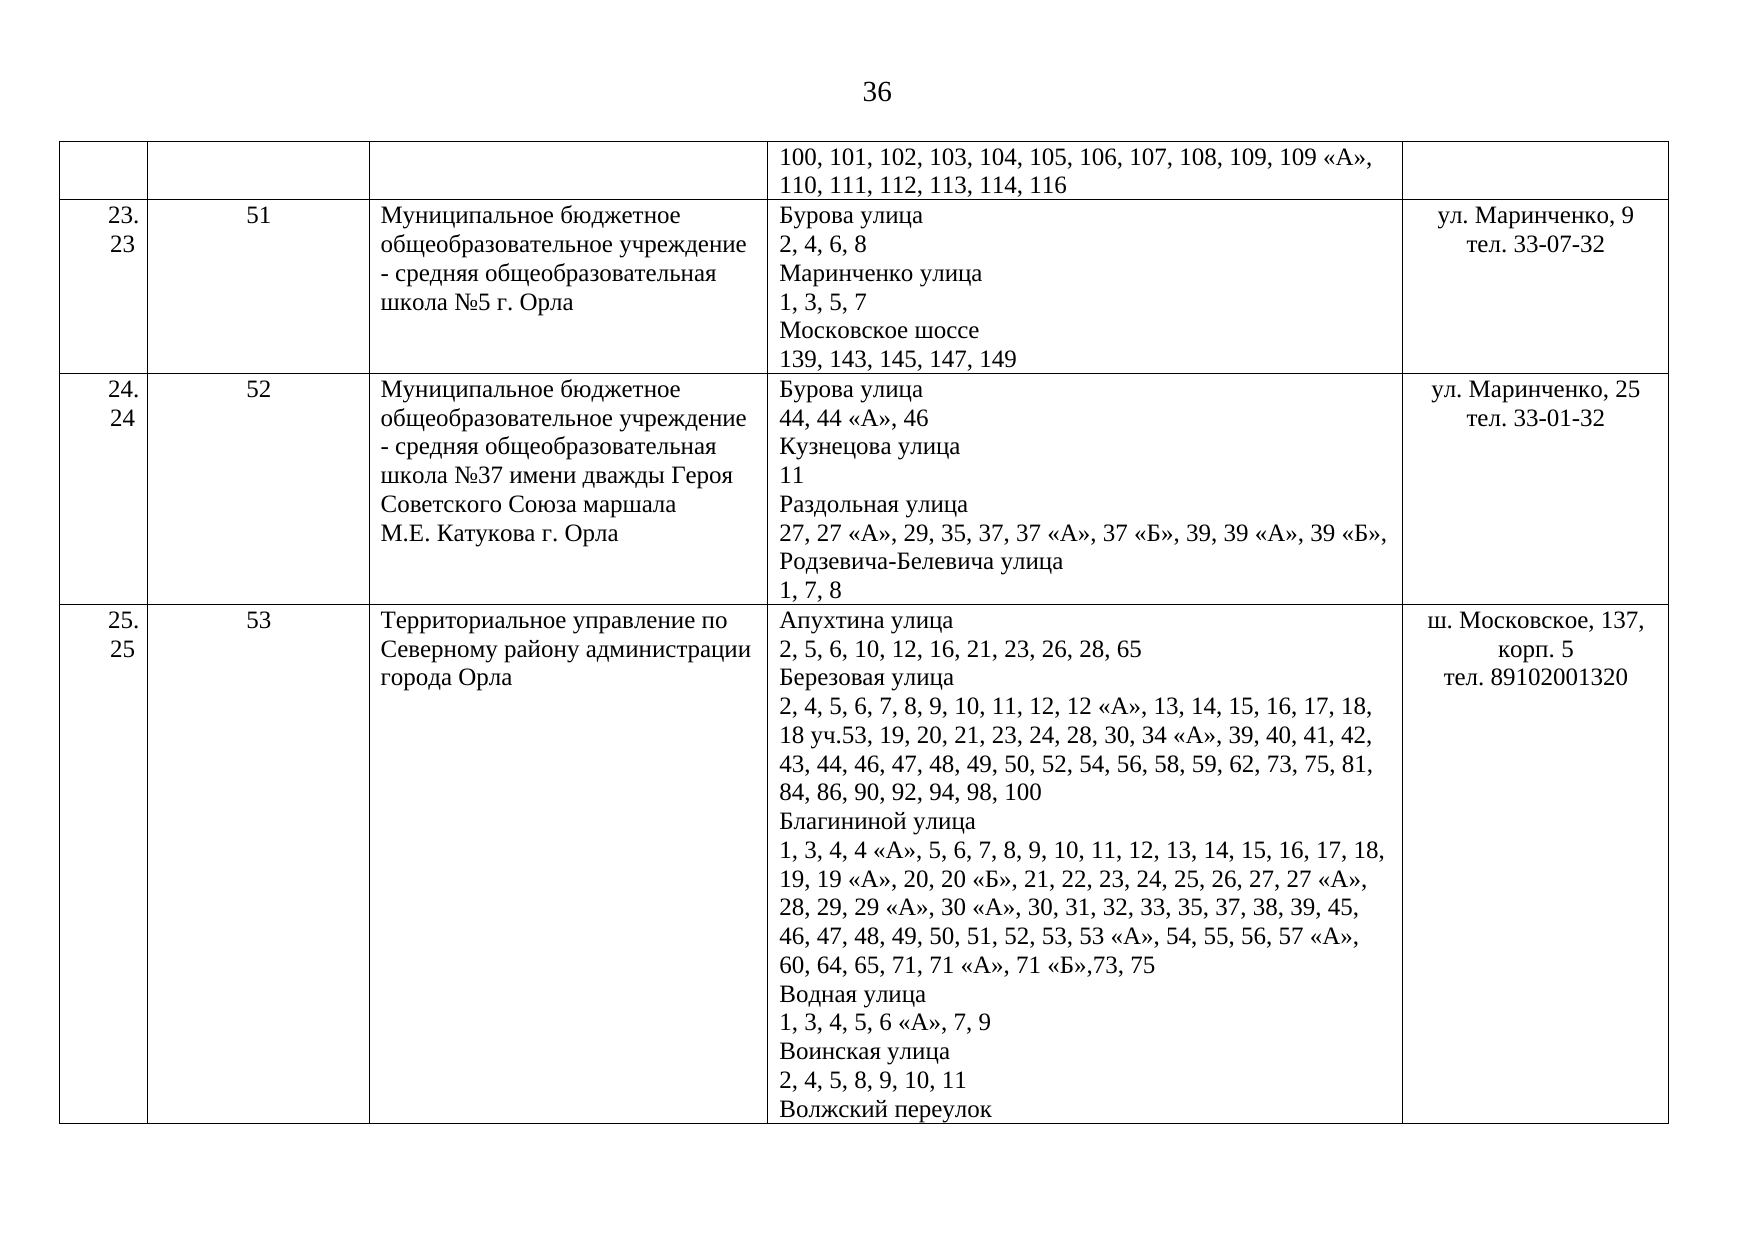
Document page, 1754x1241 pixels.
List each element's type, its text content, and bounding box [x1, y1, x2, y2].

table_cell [370, 142, 767, 199]
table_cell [1403, 142, 1668, 199]
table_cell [370, 605, 767, 1122]
table_cell 52 [148, 374, 369, 604]
table_cell Бурова улица 44, 44 «А», 46 Кузнецова улица 11 Раздольная улица 27, 27 «А», 29, 35, 37, 37 «А», 37 «Б», 39, 39 «А», 39 «Б», Родзевича-Белевича улица 1, 7, 8 [768, 374, 1402, 604]
table_cell 25 [60, 605, 147, 1122]
table_cell Бурова улица 2, 4, 6, 8 Маринченко улица 1, 3, 5, 7 Московское шоссе 139, 143, 145, 147, 149 [768, 200, 1402, 373]
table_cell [768, 142, 1402, 199]
table_cell 23 [60, 200, 147, 373]
table_cell ул. Маринченко, 9 тел. 33-07-32 [1403, 200, 1668, 373]
table_cell 24 [60, 374, 147, 604]
table_cell 53 [148, 605, 369, 1122]
table_cell 22 [60, 142, 147, 199]
table_cell ул. Маринченко, 25 тел. 33-01-32 [1403, 374, 1668, 604]
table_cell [768, 605, 1402, 1122]
table_cell Муниципальное бюджетное общеобразовательное учреждение - средняя общеобразовательная школа №37 имени дважды Героя Советского Союза маршала М.Е. Катукова г. Орла [370, 374, 767, 604]
table_cell 50 [148, 142, 369, 199]
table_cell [1403, 605, 1668, 1122]
table_cell Муниципальное бюджетное общеобразовательное учреждение - средняя общеобразовательная школа №5 г. Орла [370, 200, 767, 373]
table_cell 51 [148, 200, 369, 373]
